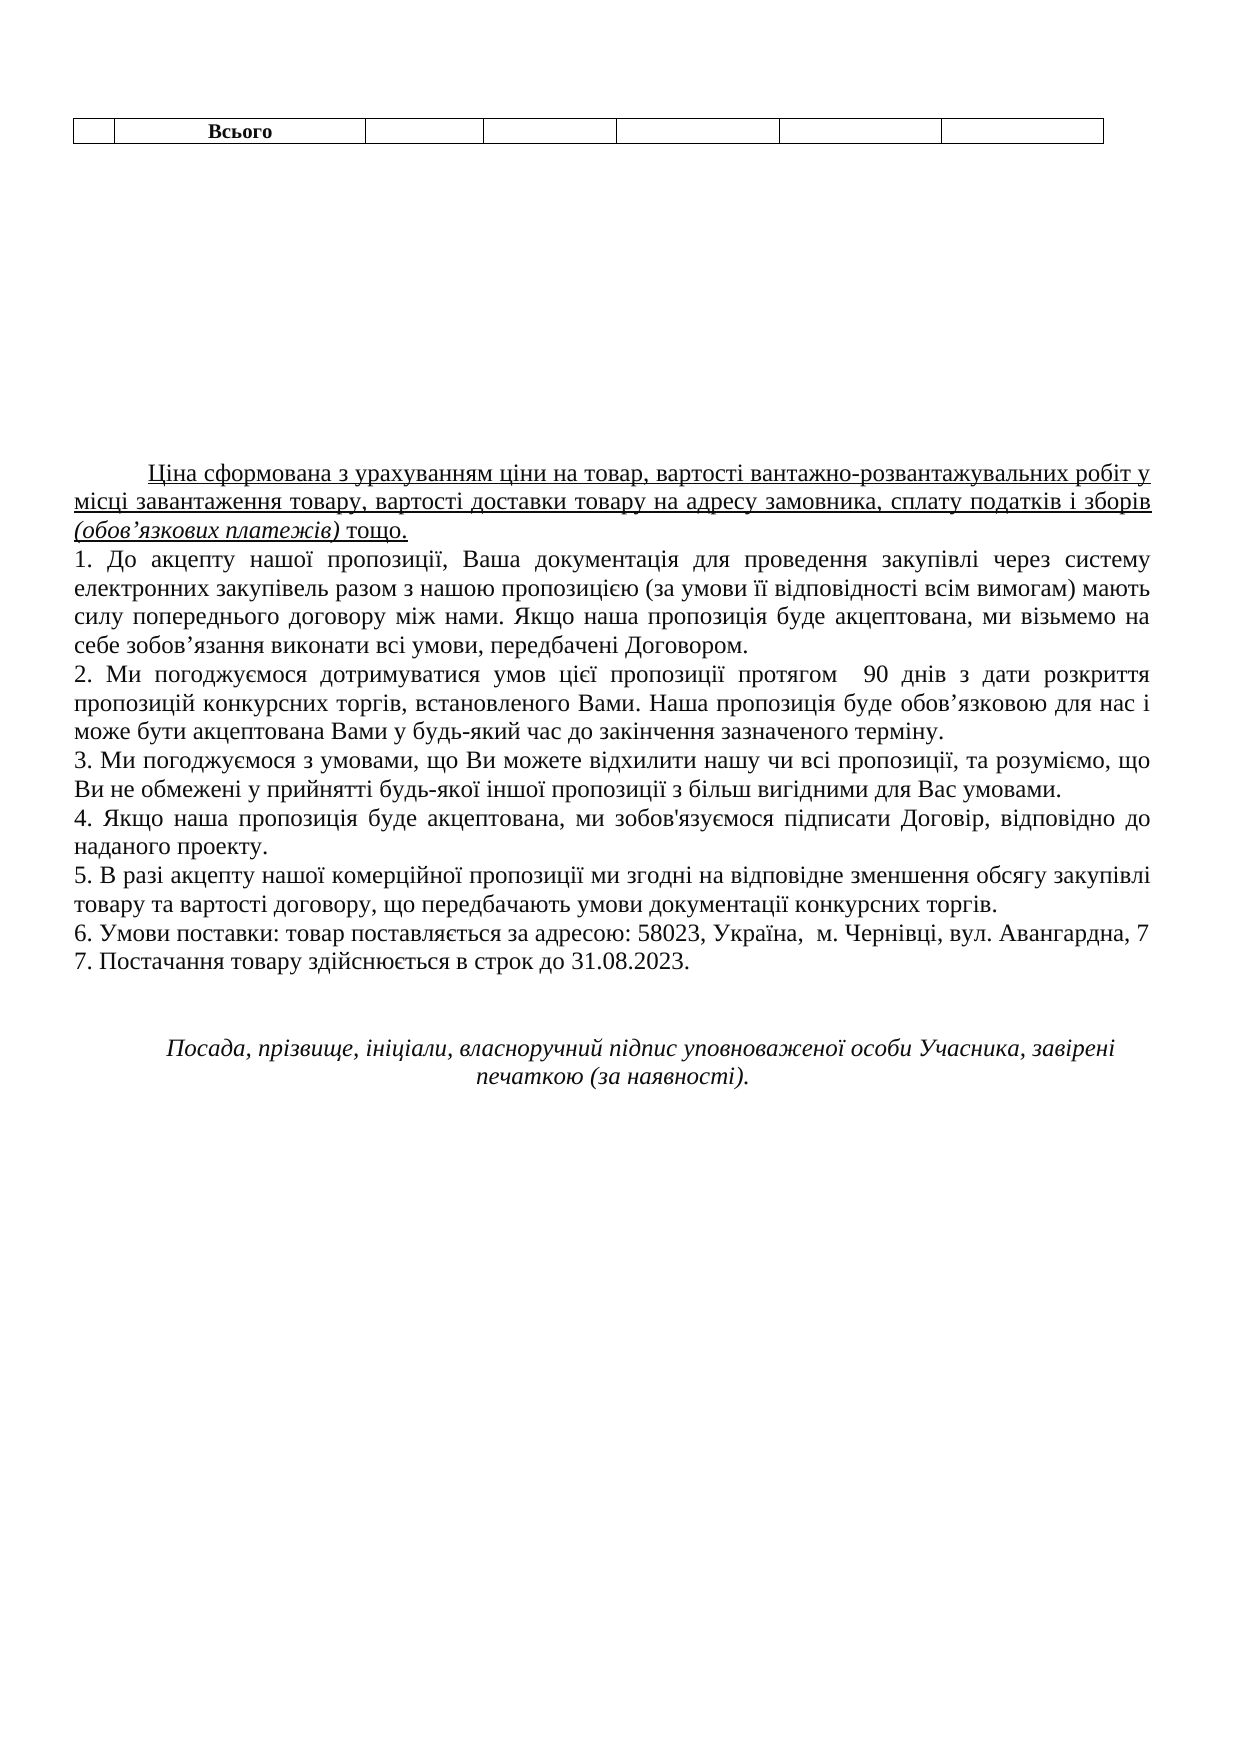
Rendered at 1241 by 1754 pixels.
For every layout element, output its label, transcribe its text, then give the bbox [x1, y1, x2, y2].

table_cell [942, 119, 1103, 143]
text Ціна сформована з урахуванням ціни на товар, вартості вантажно-розвантажувальних робіт у місці завантаження товару, вартості доставки товару на адресу замовника, сплату податків і зборів (обов’язкових платежів) тощо. [74, 513, 1152, 544]
table_cell [74, 119, 114, 143]
text 1. До акцепту нашої пропозиції, Ваша документація для проведення закупівлі через систему електронних закупівель разом з нашою пропозицією (за умови її відповідності всім вимогам) мають силу попереднього договору між нами. Якщо наша пропозиція буде акцептована, ми візьмемо на себе зобов’язання виконати всі умови, передбачені Договором. [74, 544, 1152, 659]
text 2. Ми погоджуємося дотримуватися умов цієї пропозиції протягом 90 днів з дати розкриття пропозицій конкурсних торгів, встановленого Вами. Наша пропозиція буде обов’язковою для нас і може бути акцептована Вами у будь-який час до закінчення зазначеного терміну. [74, 659, 1152, 745]
table_cell [617, 119, 779, 143]
table_cell [780, 119, 941, 143]
text 7. Постачання товару здійснюється в строк до 31.08.2023. [74, 946, 1152, 975]
table_cell [366, 119, 483, 143]
text Ціна сформована з урахуванням ціни на товар, вартості вантажно-розвантажувальних робіт у місці завантаження товару, вартості доставки товару на адресу замовника, сплату податків і зборів (обов’язкових платежів) тощо. [74, 458, 1152, 511]
text 6. Умови поставки: товар поставляється за адресою: 58023, Україна, м. Чернівці, вул. Авангардна, 7 [74, 918, 1152, 946]
text 5. В разі акцепту нашої комерційної пропозиції ми згодні на відповідне зменшення обсягу закупівлі товару та вартості договору, що передбачають умови документації конкурсних торгів. [74, 860, 1152, 918]
table_cell [484, 119, 616, 143]
text Посада, прізвище, ініціали, власноручний підпис уповноваженої особи Учасника, завірені печаткою (за наявності). [74, 1033, 1152, 1090]
text 4. Якщо наша пропозиція буде акцептована, ми зобов'язуємося підписати Договір, відповідно до наданого проекту. [74, 803, 1152, 860]
table_cell Всього [115, 119, 365, 143]
text 3. Ми погоджуємося з умовами, що Ви можете відхилити нашу чи всі пропозиції, та розуміємо, що Ви не обмежені у прийнятті будь-якої іншої пропозиції з більш вигідними для Вас умовами. [74, 745, 1152, 803]
